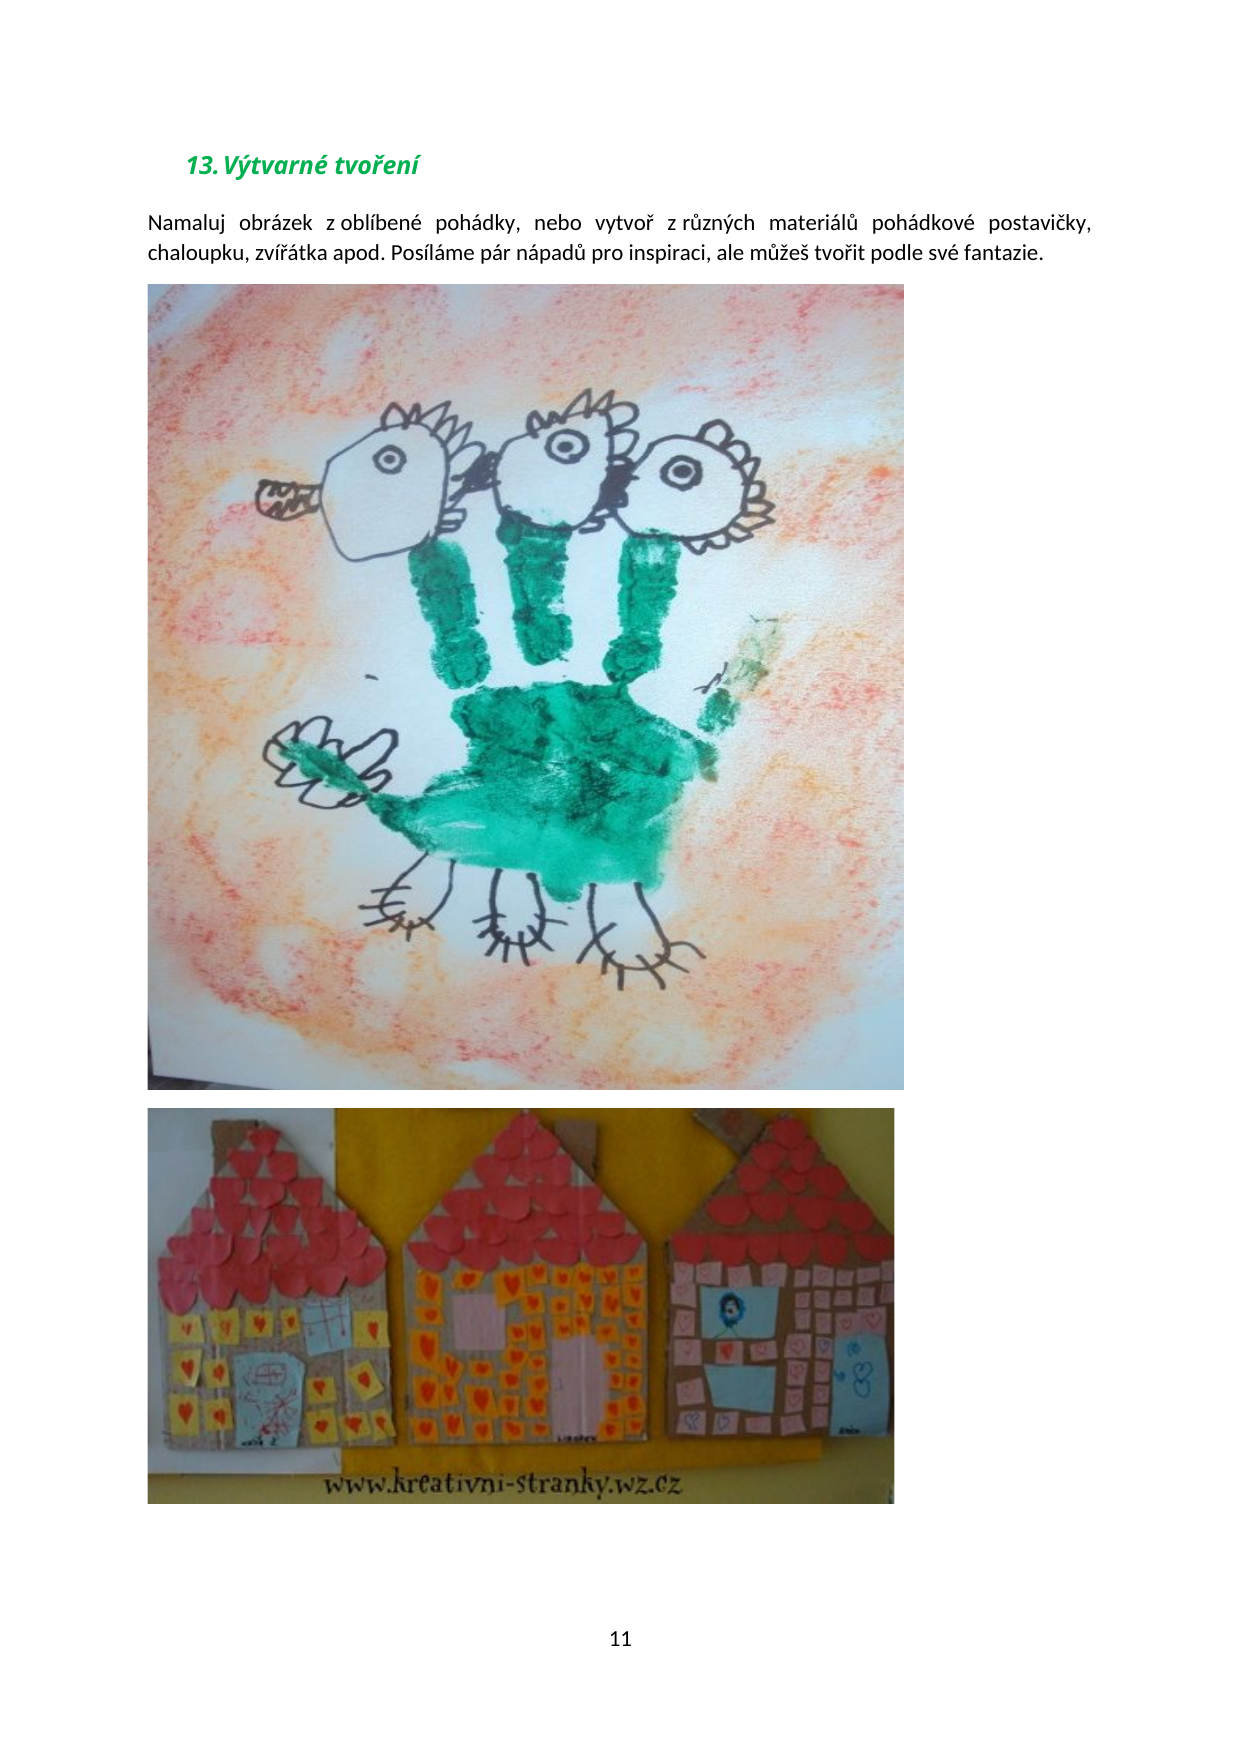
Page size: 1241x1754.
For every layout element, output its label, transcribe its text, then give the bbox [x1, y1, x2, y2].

text Namaluj obrázek z oblíbené pohádky, nebo vytvoř z různých materiálů pohádkové postavičky, chaloupku, zvířátka apod. Posíláme pár nápadů pro inspiraci, ale můžeš tvořit podle své fantazie. [148, 208, 1093, 266]
picture [147, 284, 904, 1090]
list Výtvarné tvoření [185, 148, 1093, 182]
picture [147, 1108, 895, 1504]
